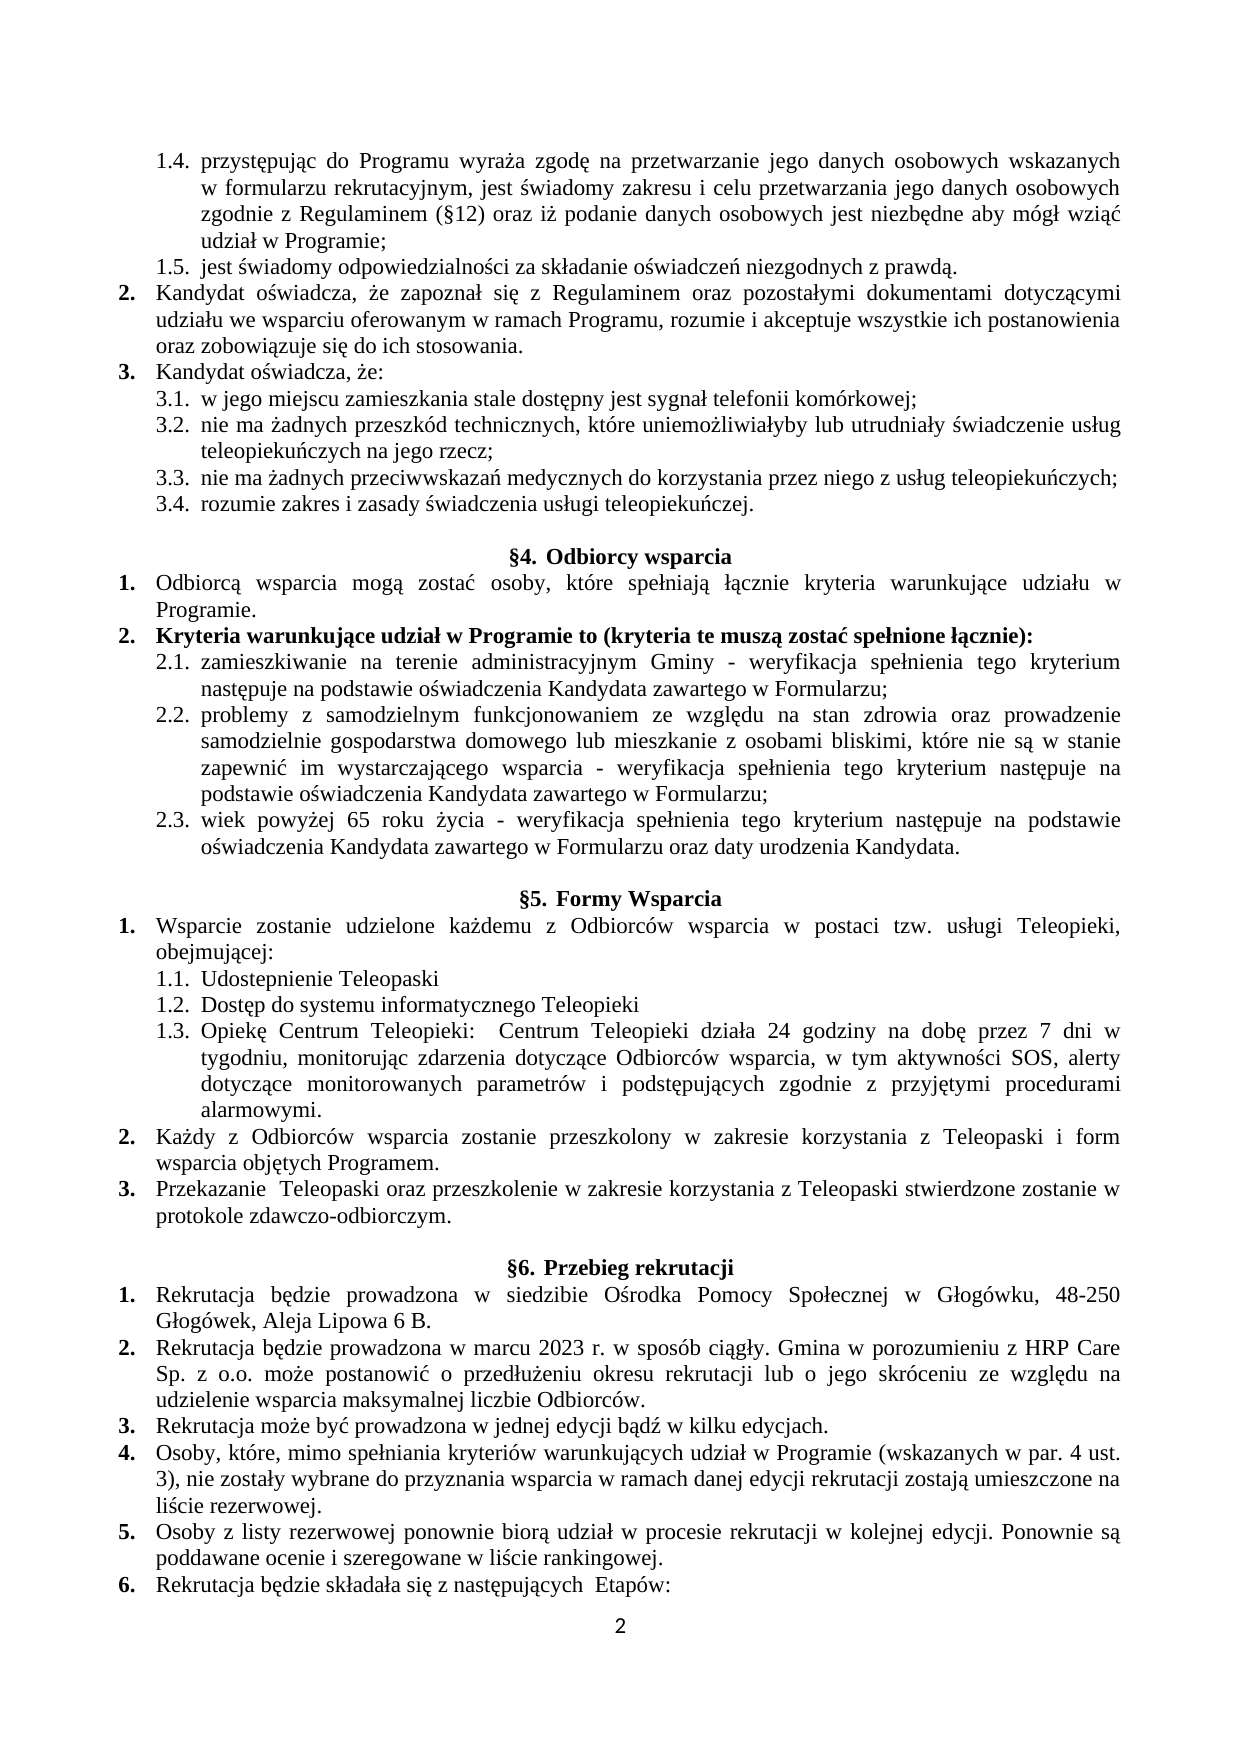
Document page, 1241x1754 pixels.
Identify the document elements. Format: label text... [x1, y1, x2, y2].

list Kryteria warunkujące udział w Programie to (kryteria te muszą zostać spełnione łącznie): [118, 622, 1122, 648]
list Wsparcie zostanie udzielone każdemu z Odbiorców wsparcia w postaci tzw. usługi Teleopieki, obejmującej: [118, 912, 1122, 964]
list Udostepnienie Teleopaski [156, 964, 1122, 991]
list Formy Wsparcia [118, 886, 1122, 912]
list zamieszkiwanie na terenie administracyjnym Gminy - weryfikacja spełnienia tego kryterium następuje na podstawie oświadczenia Kandydata zawartego w Formularzu; [156, 648, 1122, 701]
list wiek powyżej 65 roku życia - weryfikacja spełnienia tego kryterium następuje na podstawie oświadczenia Kandydata zawartego w Formularzu oraz daty urodzenia Kandydata. [156, 806, 1122, 859]
list Rekrutacja może być prowadzona w jednej edycji bądź w kilku edycjach. [118, 1413, 1122, 1439]
list problemy z samodzielnym funkcjonowaniem ze względu na stan zdrowia oraz prowadzenie samodzielnie gospodarstwa domowego lub mieszkanie z osobami bliskimi, które nie są w stanie zapewnić im wystarczającego wsparcia - weryfikacja spełnienia tego kryterium następuje na podstawie oświadczenia Kandydata zawartego w Formularzu; [156, 701, 1122, 806]
list Opiekę Centrum Teleopieki: Centrum Teleopieki działa 24 godziny na dobę przez 7 dni w tygodniu, monitorując zdarzenia dotyczące Odbiorców wsparcia, w tym aktywności SOS, alerty dotyczące monitorowanych parametrów i podstępujących zgodnie z przyjętymi procedurami alarmowymi. [156, 1017, 1122, 1123]
list Przekazanie Teleopaski oraz przeszkolenie w zakresie korzystania z Teleopaski stwierdzone zostanie w protokole zdawczo-odbiorczym. [118, 1175, 1122, 1228]
list przystępując do Programu wyraża zgodę na przetwarzanie jego danych osobowych wskazanych w formularzu rekrutacyjnym, jest świadomy zakresu i celu przetwarzania jego danych osobowych zgodnie z Regulaminem (§12) oraz iż podanie danych osobowych jest niezbędne aby mógł wziąć udział w Programie; [156, 148, 1122, 253]
list Przebieg rekrutacji [118, 1254, 1122, 1281]
list Odbiorcy wsparcia [118, 543, 1122, 569]
list Kandydat oświadcza, że zapoznał się z Regulaminem oraz pozostałymi dokumentami dotyczącymi udziału we wsparciu oferowanym w ramach Programu, rozumie i akceptuje wszystkie ich postanowienia oraz zobowiązuje się do ich stosowania. [118, 279, 1122, 358]
list nie ma żadnych przeszkód technicznych, które uniemożliwiałyby lub utrudniały świadczenie usług teleopiekuńczych na jego rzecz; [156, 411, 1122, 464]
list nie ma żadnych przeciwwskazań medycznych do korzystania przez niego z usług teleopiekuńczych; [156, 464, 1122, 490]
list Każdy z Odbiorców wsparcia zostanie przeszkolony w zakresie korzystania z Teleopaski i form wsparcia objętych Programem. [118, 1123, 1122, 1175]
list rozumie zakres i zasady świadczenia usługi teleopiekuńczej. [156, 490, 1122, 517]
list w jego miejscu zamieszkania stale dostępny jest sygnał telefonii komórkowej; [156, 385, 1122, 411]
list Osoby, które, mimo spełniania kryteriów warunkujących udział w Programie (wskazanych w par. 4 ust. 3), nie zostały wybrane do przyznania wsparcia w ramach danej edycji rekrutacji zostają umieszczone na liście rezerwowej. [118, 1439, 1122, 1518]
list Kandydat oświadcza, że: [118, 358, 1122, 385]
list jest świadomy odpowiedzialności za składanie oświadczeń niezgodnych z prawdą. [156, 253, 1122, 279]
list Rekrutacja będzie prowadzona w siedzibie Ośrodka Pomocy Społecznej w Głogówku, 48-250 Głogówek, Aleja Lipowa 6 B. [118, 1281, 1122, 1333]
list Dostęp do systemu informatycznego Teleopieki [156, 991, 1122, 1017]
list Rekrutacja będzie prowadzona w marcu 2023 r. w sposób ciągły. Gmina w porozumieniu z HRP Care Sp. z o.o. może postanowić o przedłużeniu okresu rekrutacji lub o jego skróceniu ze względu na udzielenie wsparcia maksymalnej liczbie Odbiorców. [118, 1333, 1122, 1413]
list Osoby z listy rezerwowej ponownie biorą udział w procesie rekrutacji w kolejnej edycji. Ponownie są poddawane ocenie i szeregowane w liście rankingowej. [118, 1518, 1122, 1571]
list Rekrutacja będzie składała się z następujących Etapów: [118, 1571, 1122, 1597]
list Odbiorcą wsparcia mogą zostać osoby, które spełniają łącznie kryteria warunkujące udziału w Programie. [118, 569, 1122, 622]
